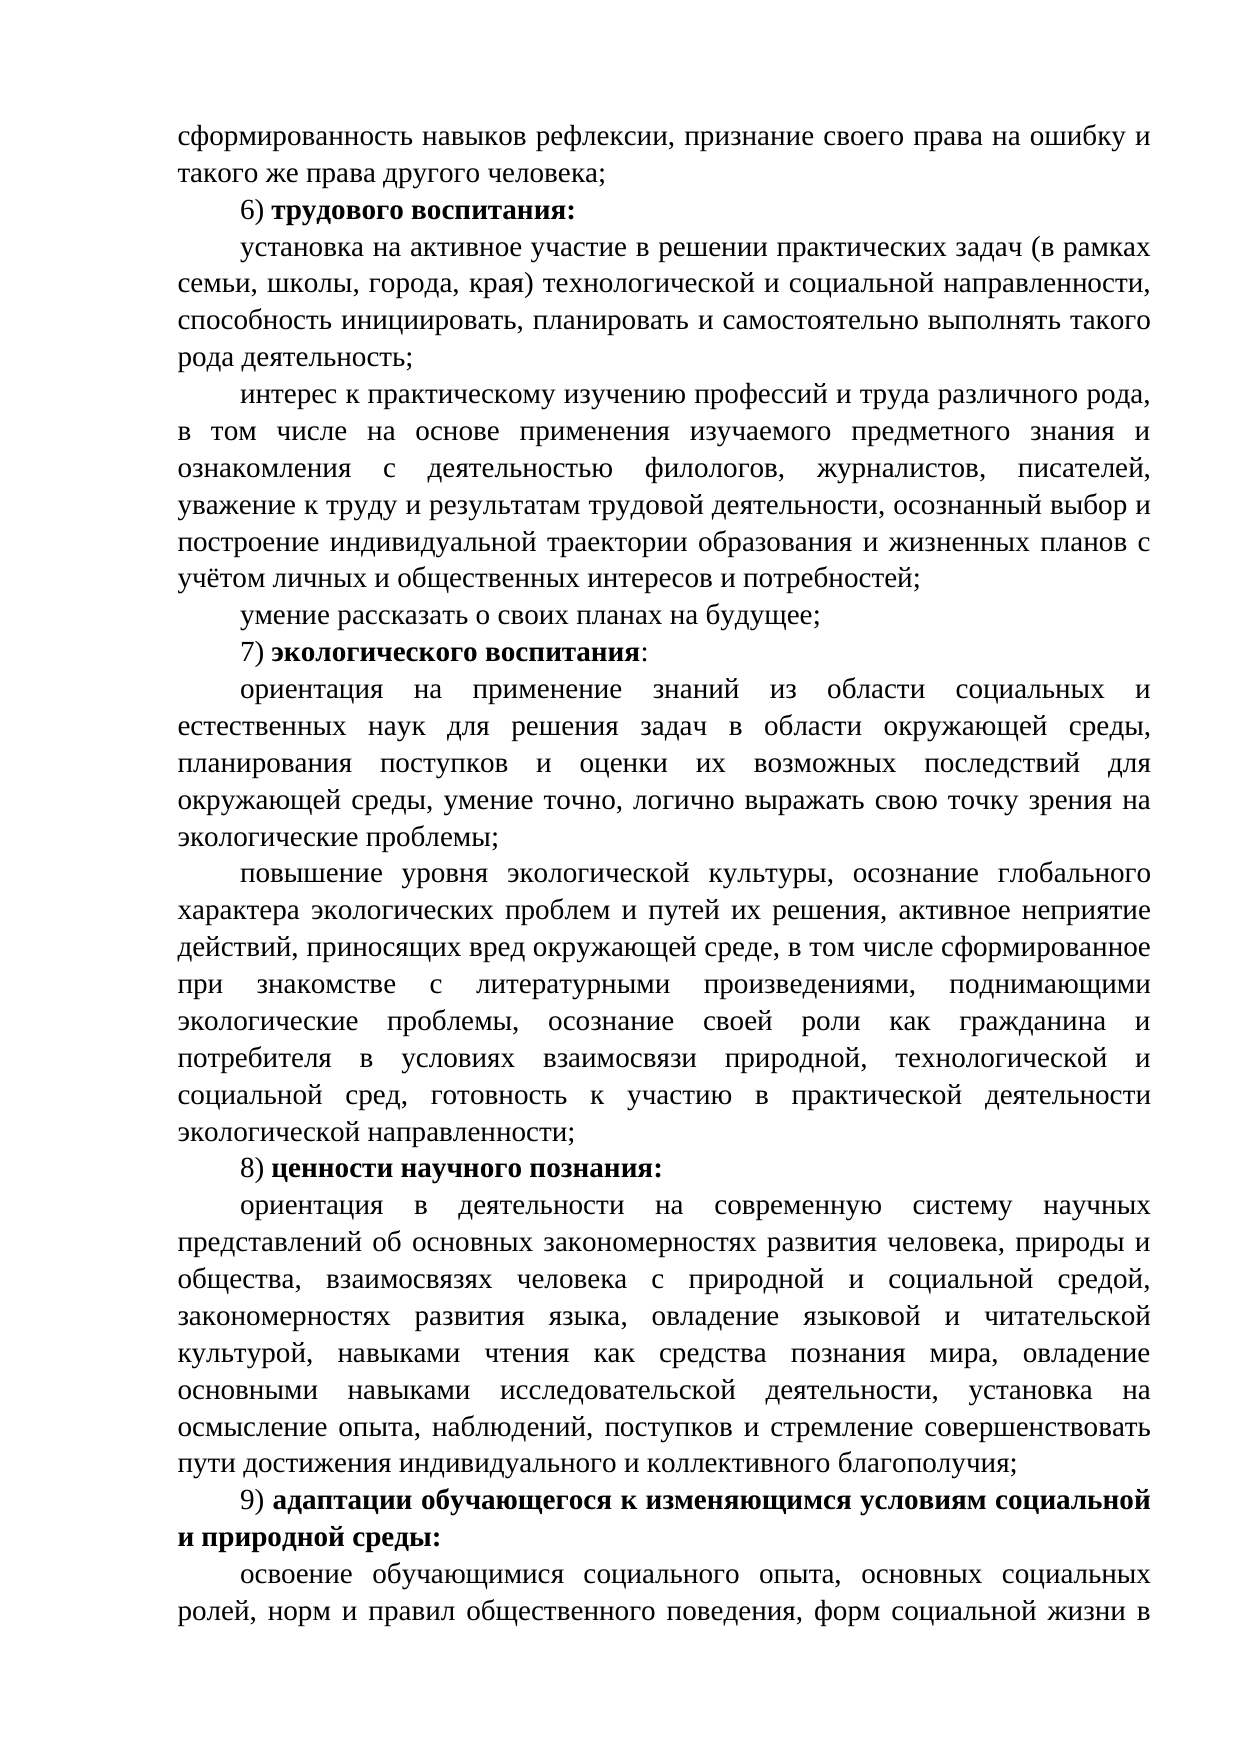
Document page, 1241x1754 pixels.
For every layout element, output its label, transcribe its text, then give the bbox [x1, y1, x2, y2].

text 7) экологического воспитания: [177, 634, 1152, 668]
text ориентация в деятельности на современную систему научных представлений об основных закономерностях развития человека, природы и общества, взаимосвязях человека с природной и социальной средой, закономерностях развития языка, овладение языковой и читательской культурой, навыками чтения как средства познания мира, овладение основными навыками исследовательской деятельности, установка на осмысление опыта, наблюдений, поступков и стремление совершенствовать пути достижения индивидуального и коллективного благополучия; [177, 1187, 1152, 1479]
text умение рассказать о своих планах на будущее; [177, 597, 1152, 631]
text интерес к практическому изучению профессий и труда различного рода, в том числе на основе применения изучаемого предметного знания и ознакомления с деятельностью филологов, журналистов, писателей, уважение к труду и результатам трудовой деятельности, осознанный выбор и построение индивидуальной траектории образования и жизненных планов с учётом личных и общественных интересов и потребностей; [177, 376, 1152, 594]
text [177, 1556, 1152, 1627]
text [177, 118, 1152, 188]
text 9) адаптации обучающегося к изменяющимся условиям социальной и природной среды: [177, 1482, 1152, 1553]
text повышение уровня экологической культуры, осознание глобального характера экологических проблем и путей их решения, активное неприятие действий, приносящих вред окружающей среде, в том числе сформированное при знакомстве с литературными произведениями, поднимающими экологические проблемы, осознание своей роли как гражданина и потребителя в условиях взаимосвязи природной, технологической и социальной сред, готовность к участию в практической деятельности экологической направленности; [177, 856, 1152, 1147]
text ориентация на применение знаний из области социальных и естественных наук для решения задач в области окружающей среды, планирования поступков и оценки их возможных последствий для окружающей среды, умение точно, логично выражать свою точку зрения на экологические проблемы; [177, 671, 1152, 852]
text установка на активное участие в решении практических задач (в рамках семьи, школы, города, края) технологической и социальной направленности, способность инициировать, планировать и самостоятельно выполнять такого рода деятельность; [177, 229, 1152, 373]
text 8) ценности научного познания: [177, 1151, 1152, 1184]
text 6) трудового воспитания: [177, 192, 1152, 225]
